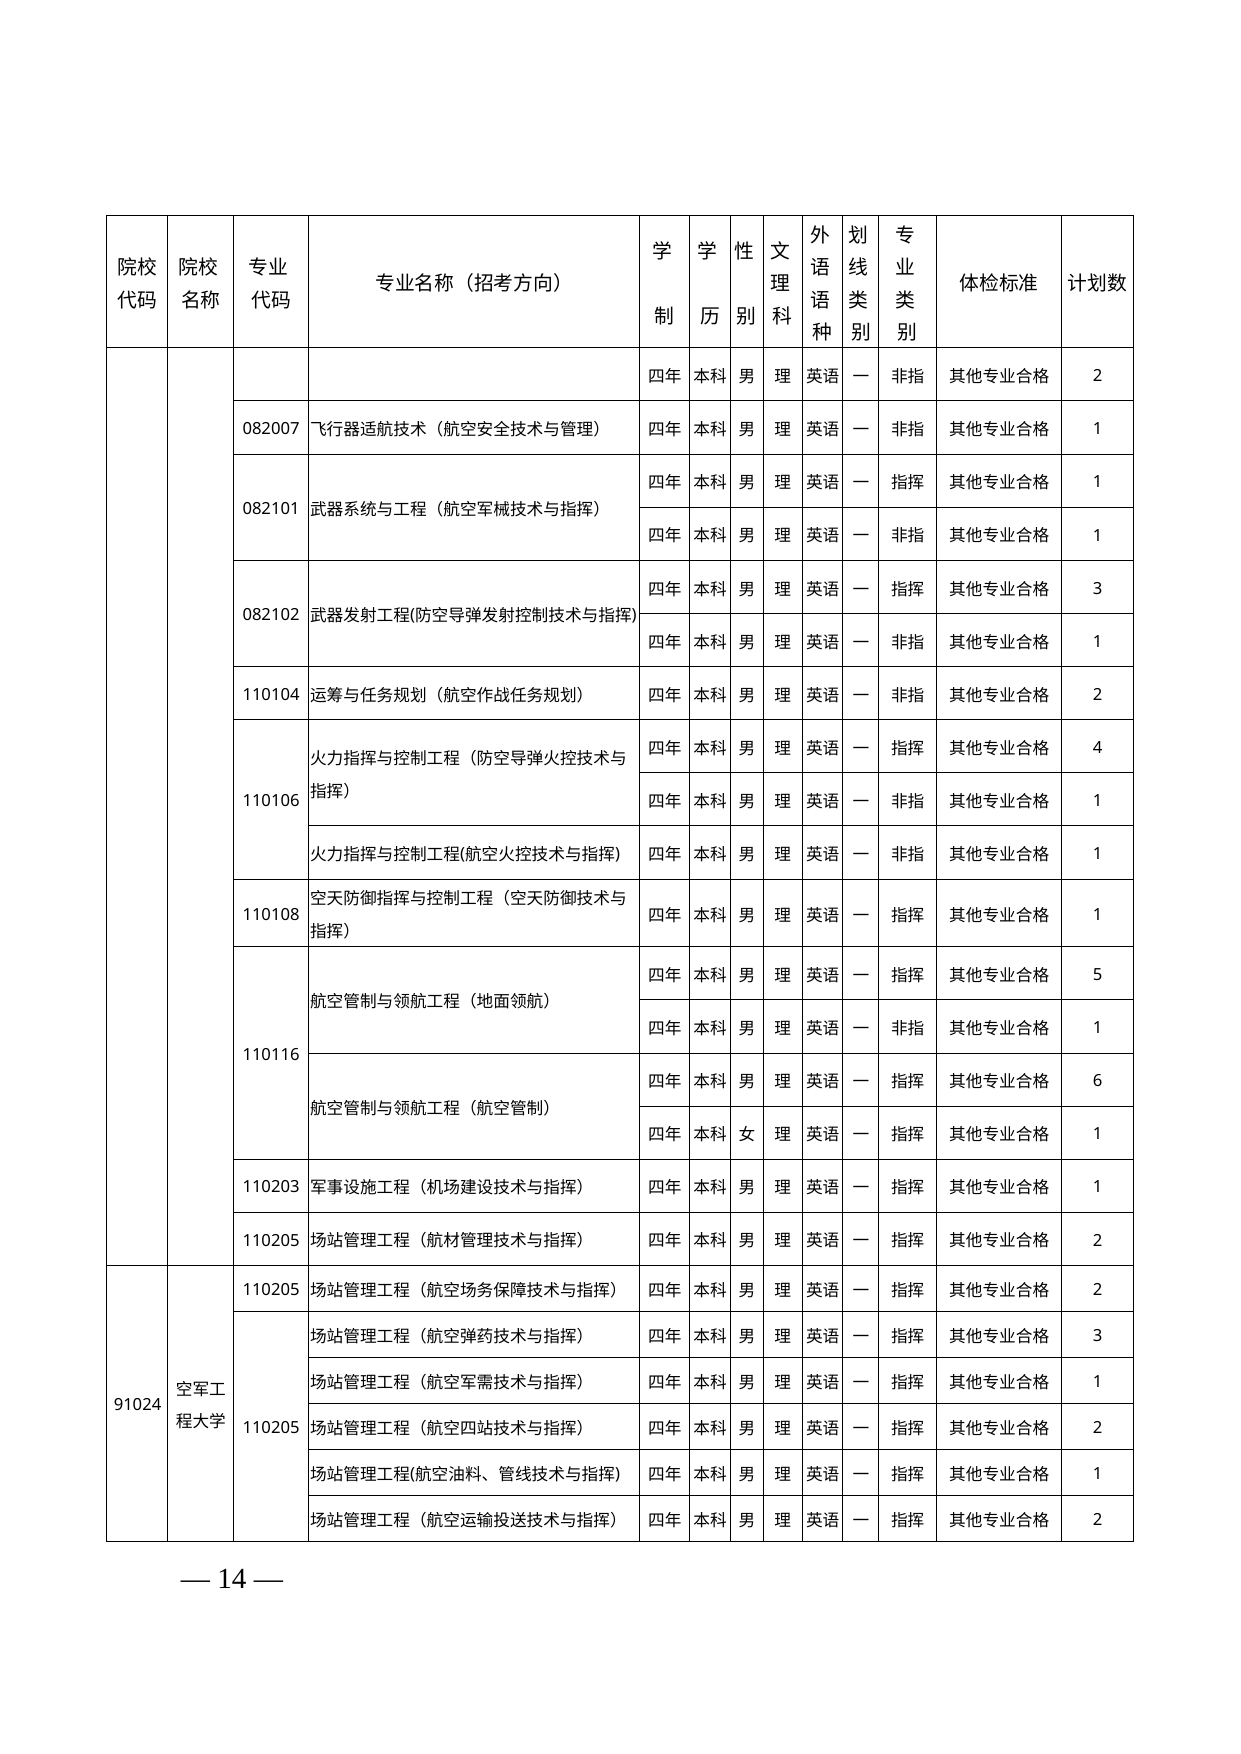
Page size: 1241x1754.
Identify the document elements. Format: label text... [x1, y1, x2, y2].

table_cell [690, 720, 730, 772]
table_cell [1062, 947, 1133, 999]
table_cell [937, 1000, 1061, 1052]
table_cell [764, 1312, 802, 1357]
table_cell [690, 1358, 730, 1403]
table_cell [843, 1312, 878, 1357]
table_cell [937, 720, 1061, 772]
table_header 院校 名称 [168, 216, 233, 347]
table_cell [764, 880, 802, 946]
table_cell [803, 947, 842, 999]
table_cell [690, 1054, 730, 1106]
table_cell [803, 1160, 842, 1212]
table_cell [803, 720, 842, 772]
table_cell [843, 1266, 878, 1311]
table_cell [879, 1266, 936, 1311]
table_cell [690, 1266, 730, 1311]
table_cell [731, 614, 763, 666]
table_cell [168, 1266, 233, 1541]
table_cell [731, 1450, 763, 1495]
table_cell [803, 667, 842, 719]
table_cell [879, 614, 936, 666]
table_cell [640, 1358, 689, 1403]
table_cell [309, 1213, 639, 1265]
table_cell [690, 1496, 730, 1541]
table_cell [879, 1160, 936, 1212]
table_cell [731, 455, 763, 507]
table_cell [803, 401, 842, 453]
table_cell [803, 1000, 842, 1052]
table_header 外 语 语 种 [803, 216, 842, 347]
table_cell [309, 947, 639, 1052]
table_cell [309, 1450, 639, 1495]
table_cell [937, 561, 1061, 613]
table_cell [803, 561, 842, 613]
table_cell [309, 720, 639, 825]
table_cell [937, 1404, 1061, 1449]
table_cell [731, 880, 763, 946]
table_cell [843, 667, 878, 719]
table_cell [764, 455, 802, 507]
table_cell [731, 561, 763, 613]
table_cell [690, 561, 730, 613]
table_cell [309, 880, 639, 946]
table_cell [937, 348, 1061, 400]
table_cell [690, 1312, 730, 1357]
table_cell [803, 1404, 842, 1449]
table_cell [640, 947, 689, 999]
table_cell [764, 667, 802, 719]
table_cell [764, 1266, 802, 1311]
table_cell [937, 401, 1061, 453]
table_header 划 线 类 别 [843, 216, 878, 347]
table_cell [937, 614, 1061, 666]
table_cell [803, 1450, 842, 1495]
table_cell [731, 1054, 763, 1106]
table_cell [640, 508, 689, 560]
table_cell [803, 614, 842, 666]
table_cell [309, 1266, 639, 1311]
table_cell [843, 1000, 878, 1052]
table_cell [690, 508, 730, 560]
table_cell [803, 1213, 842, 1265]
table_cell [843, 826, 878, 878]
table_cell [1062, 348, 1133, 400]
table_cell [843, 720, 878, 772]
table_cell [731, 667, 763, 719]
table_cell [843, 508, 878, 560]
table_header 性 别 [731, 216, 763, 347]
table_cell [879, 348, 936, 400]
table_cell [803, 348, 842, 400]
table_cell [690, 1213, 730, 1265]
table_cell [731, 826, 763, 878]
table_header 院校代码 [107, 216, 167, 347]
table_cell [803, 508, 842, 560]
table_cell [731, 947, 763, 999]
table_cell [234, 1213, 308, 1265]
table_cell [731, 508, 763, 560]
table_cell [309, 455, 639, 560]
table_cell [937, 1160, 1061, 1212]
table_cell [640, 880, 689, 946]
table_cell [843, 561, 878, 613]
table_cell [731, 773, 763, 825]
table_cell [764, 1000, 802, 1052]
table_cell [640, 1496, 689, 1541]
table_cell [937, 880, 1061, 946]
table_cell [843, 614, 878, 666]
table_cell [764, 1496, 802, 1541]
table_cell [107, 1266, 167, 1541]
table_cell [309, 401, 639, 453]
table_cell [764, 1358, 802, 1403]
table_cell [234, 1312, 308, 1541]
table_header 计划数 [1062, 216, 1133, 347]
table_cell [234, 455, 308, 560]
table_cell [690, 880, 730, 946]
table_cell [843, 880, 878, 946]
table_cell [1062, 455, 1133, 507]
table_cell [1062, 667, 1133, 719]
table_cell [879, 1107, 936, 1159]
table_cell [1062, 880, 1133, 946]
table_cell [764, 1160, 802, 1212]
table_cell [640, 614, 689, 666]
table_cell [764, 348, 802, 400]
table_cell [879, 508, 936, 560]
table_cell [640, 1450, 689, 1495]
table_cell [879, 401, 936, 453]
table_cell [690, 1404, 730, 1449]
table_header 学 制 [640, 216, 689, 347]
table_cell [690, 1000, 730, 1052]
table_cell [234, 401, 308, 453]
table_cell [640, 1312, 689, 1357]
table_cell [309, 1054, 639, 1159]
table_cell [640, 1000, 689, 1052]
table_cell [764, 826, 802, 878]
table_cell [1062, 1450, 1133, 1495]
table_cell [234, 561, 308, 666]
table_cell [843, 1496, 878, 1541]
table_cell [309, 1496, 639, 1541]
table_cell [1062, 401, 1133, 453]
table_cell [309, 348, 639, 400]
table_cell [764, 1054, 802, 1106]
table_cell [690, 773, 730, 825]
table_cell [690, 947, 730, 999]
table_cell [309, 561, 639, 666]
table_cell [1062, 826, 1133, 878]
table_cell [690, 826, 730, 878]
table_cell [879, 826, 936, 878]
table_header 文 理 科 [764, 216, 802, 347]
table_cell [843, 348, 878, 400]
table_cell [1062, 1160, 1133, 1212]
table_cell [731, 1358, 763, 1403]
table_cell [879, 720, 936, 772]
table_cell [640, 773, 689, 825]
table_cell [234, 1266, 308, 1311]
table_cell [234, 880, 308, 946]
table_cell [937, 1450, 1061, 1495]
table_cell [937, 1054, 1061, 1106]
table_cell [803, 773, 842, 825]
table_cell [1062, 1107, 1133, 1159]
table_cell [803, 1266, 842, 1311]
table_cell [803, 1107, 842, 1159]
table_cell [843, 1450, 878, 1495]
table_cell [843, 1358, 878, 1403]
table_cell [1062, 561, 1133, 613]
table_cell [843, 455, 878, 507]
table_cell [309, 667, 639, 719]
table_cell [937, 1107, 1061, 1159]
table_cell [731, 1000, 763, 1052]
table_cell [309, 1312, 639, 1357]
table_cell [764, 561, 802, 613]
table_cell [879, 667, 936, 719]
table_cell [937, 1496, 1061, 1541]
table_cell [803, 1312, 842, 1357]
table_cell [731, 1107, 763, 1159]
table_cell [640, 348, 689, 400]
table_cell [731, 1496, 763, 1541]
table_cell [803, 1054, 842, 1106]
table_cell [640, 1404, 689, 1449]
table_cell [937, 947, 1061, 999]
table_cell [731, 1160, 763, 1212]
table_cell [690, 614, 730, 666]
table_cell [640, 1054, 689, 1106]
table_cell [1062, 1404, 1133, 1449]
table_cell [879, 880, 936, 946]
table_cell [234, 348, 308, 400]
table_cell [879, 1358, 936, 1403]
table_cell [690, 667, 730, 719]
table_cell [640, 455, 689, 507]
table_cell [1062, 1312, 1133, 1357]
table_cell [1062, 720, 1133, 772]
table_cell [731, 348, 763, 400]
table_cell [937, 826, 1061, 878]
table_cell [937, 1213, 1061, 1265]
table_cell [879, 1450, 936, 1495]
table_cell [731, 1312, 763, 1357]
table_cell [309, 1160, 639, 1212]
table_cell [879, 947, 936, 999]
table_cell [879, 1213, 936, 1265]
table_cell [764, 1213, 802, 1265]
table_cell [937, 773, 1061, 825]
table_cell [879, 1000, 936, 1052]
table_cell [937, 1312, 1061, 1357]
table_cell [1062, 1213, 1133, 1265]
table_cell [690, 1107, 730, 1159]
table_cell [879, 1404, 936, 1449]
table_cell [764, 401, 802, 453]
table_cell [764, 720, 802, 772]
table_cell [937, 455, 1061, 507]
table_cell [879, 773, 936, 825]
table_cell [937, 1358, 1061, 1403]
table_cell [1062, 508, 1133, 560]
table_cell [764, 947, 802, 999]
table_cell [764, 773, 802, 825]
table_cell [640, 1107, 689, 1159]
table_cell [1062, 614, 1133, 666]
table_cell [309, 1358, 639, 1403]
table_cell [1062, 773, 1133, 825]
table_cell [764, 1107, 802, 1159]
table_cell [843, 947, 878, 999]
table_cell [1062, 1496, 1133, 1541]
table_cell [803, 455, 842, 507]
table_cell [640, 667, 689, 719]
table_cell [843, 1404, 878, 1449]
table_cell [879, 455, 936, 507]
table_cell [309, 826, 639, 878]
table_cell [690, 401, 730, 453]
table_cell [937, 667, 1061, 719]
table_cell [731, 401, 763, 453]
table_header 专业 代码 [234, 216, 308, 347]
table_header 专 业 类 别 [879, 216, 936, 347]
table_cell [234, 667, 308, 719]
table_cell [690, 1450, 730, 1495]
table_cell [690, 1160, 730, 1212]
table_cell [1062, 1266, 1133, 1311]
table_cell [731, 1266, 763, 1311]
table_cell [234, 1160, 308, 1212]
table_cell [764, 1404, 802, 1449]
table_header 学 历 [690, 216, 730, 347]
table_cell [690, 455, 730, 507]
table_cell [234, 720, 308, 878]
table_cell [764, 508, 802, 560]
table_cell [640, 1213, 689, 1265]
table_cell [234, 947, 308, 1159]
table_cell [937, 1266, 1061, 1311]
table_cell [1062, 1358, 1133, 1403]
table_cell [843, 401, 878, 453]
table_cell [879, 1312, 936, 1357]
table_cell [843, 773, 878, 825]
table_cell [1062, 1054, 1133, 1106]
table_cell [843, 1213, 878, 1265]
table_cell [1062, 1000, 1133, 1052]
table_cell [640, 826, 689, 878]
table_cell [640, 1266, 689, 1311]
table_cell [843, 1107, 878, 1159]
table_header 专业名称（招考方向） [309, 216, 639, 347]
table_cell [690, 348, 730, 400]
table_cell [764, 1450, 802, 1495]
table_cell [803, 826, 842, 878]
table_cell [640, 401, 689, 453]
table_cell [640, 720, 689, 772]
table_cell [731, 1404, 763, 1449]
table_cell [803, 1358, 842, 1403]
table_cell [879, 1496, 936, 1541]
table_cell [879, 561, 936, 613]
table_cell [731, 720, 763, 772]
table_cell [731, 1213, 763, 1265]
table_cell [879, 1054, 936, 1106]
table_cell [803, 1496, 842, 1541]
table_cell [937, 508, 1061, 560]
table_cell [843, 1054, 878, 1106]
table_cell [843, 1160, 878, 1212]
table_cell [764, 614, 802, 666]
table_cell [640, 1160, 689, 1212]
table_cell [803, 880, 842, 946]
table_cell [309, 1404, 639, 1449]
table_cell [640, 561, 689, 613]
table_header 体检标准 [937, 216, 1061, 347]
